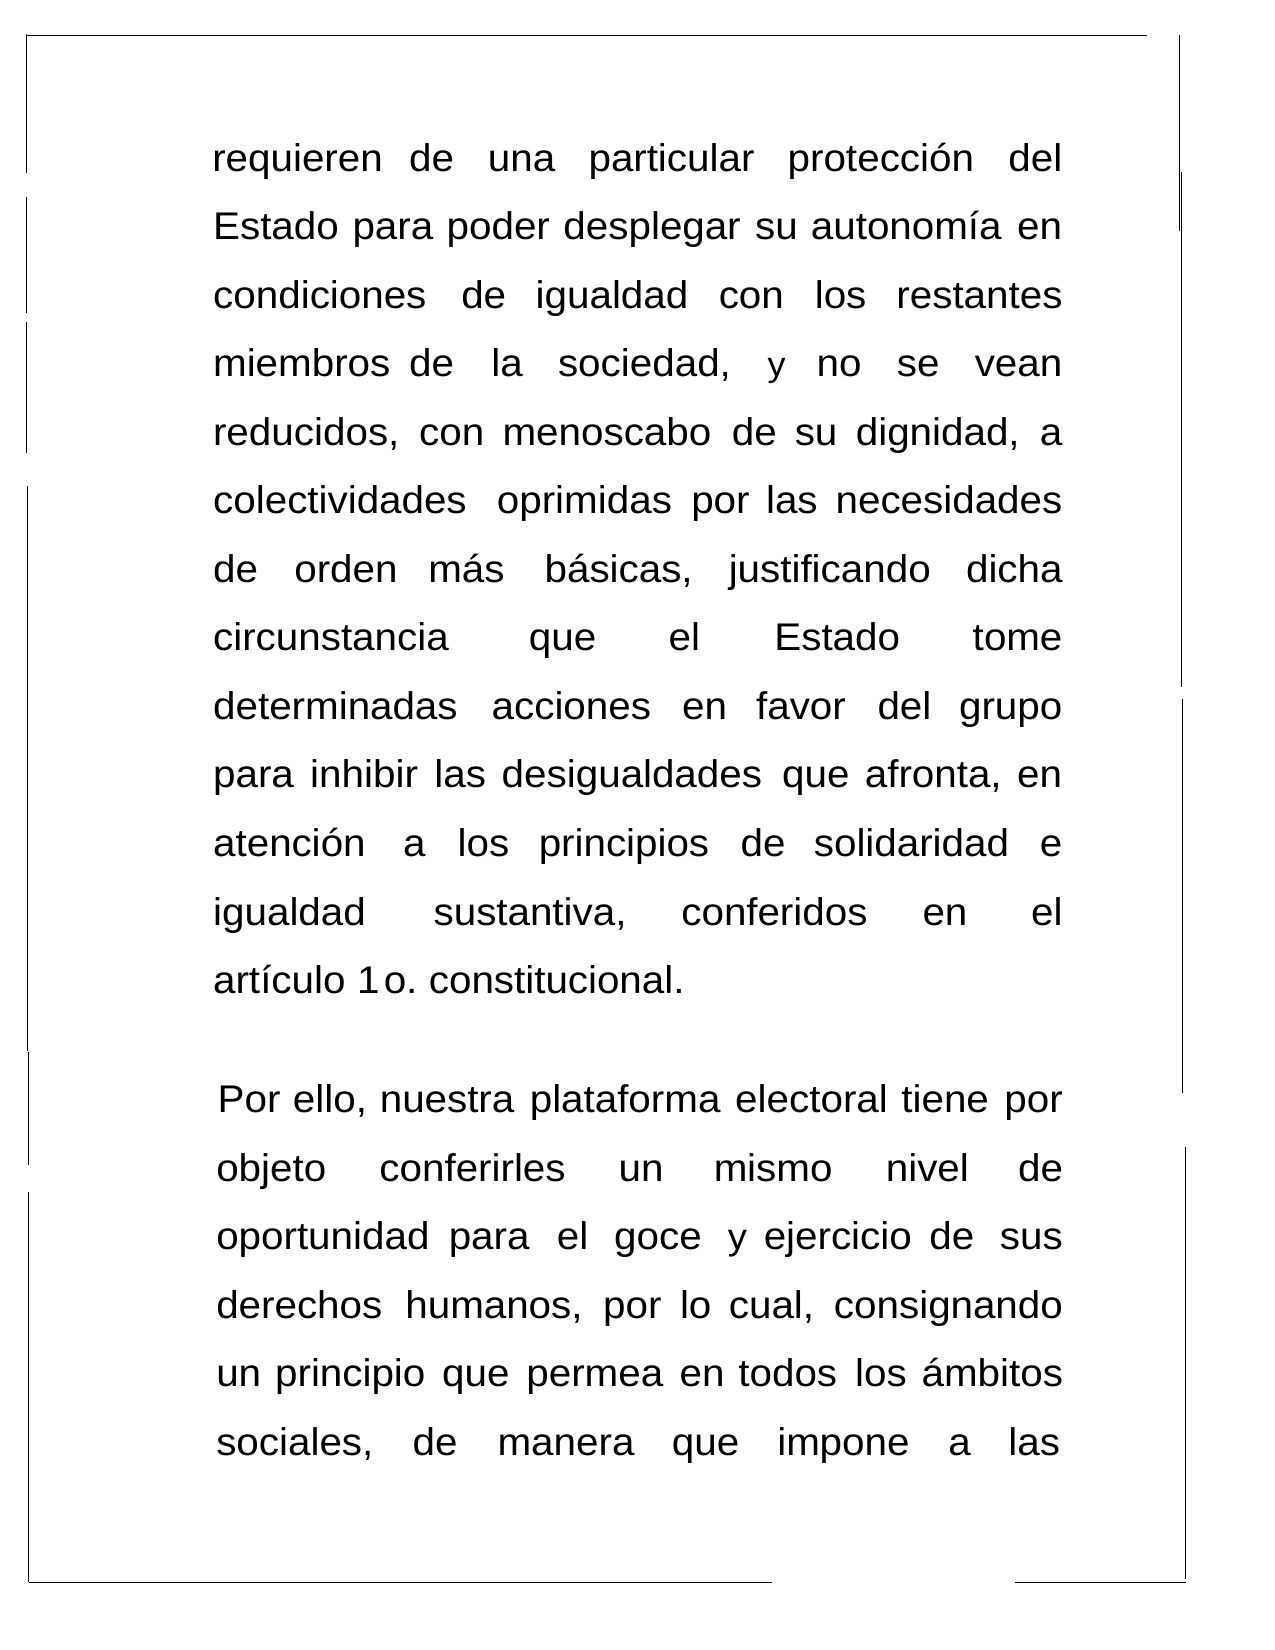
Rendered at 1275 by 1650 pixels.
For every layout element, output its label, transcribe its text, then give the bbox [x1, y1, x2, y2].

text Por ello, nuestra plataforma electoral tiene por objeto conferirles un mismo nivel de oportunidad para el goce y ejercicio de sus derechos humanos, por lo cual, consignando un principio que permea en todos los ámbitos sociales, de manera que impone a las [216, 1076, 1063, 1463]
text requieren de una particular protección del Estado para poder desplegar su autonomía en condiciones de igualdad con los restantes miembros de la sociedad, y no se vean reducidos, con menoscabo de su dignidad, a colectividades oprimidas por las necesidades de orden más básicas, justificando dicha circunstancia que el Estado tome determinadas acciones en favor del grupo para inhibir las desigualdades que afronta, en atención a los principios de solidaridad e igualdad sustantiva, conferidos en el artículo 1o. constitucional. [212, 135, 1062, 1002]
